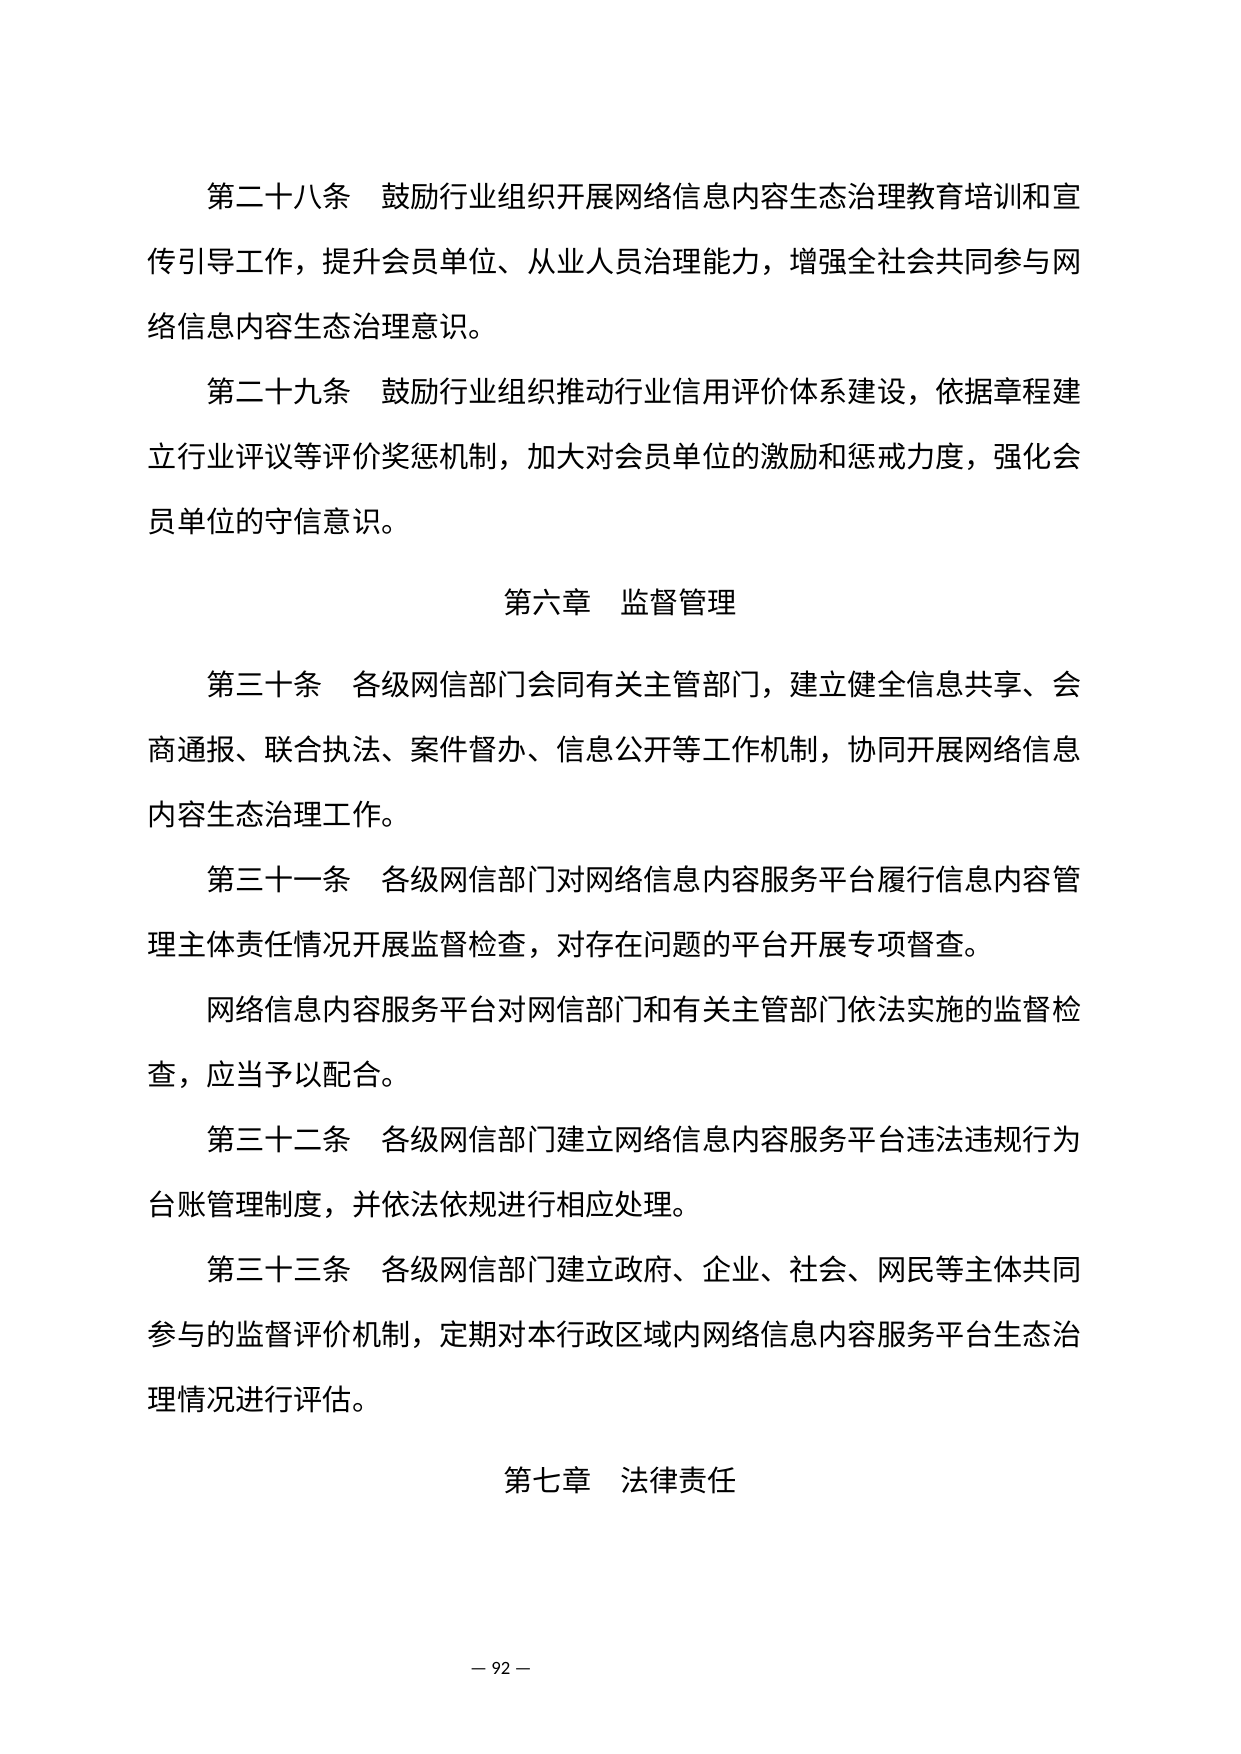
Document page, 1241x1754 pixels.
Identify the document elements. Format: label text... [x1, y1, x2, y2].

text 第二十九条 鼓励行业组织推动行业信用评价体系建设，依据章程建立行业评议等评价奖惩机制，加大对会员单位的激励和惩戒力度，强化会员单位的守信意识。 [148, 357, 1093, 552]
text 第三十条 各级网信部门会同有关主管部门，建立健全信息共享、会商通报、联合执法、案件督办、信息公开等工作机制，协同开展网络信息内容生态治理工作。 [148, 650, 1093, 845]
text 网络信息内容服务平台对网信部门和有关主管部门依法实施的监督检查，应当予以配合。 [148, 975, 1093, 1105]
text 第三十二条 各级网信部门建立网络信息内容服务平台违法违规行为台账管理制度，并依法依规进行相应处理。 [148, 1105, 1093, 1235]
text 第七章 法律责任 [148, 1446, 1093, 1511]
text 第三十三条 各级网信部门建立政府、企业、社会、网民等主体共同参与的监督评价机制，定期对本行政区域内网络信息内容服务平台生态治理情况进行评估。 [148, 1235, 1093, 1430]
text 第二十八条 鼓励行业组织开展网络信息内容生态治理教育培训和宣传引导工作，提升会员单位、从业人员治理能力，增强全社会共同参与网络信息内容生态治理意识。 [148, 162, 1093, 357]
text 第三十一条 各级网信部门对网络信息内容服务平台履行信息内容管理主体责任情况开展监督检查，对存在问题的平台开展专项督查。 [148, 845, 1093, 975]
text 第六章 监督管理 [148, 568, 1093, 633]
